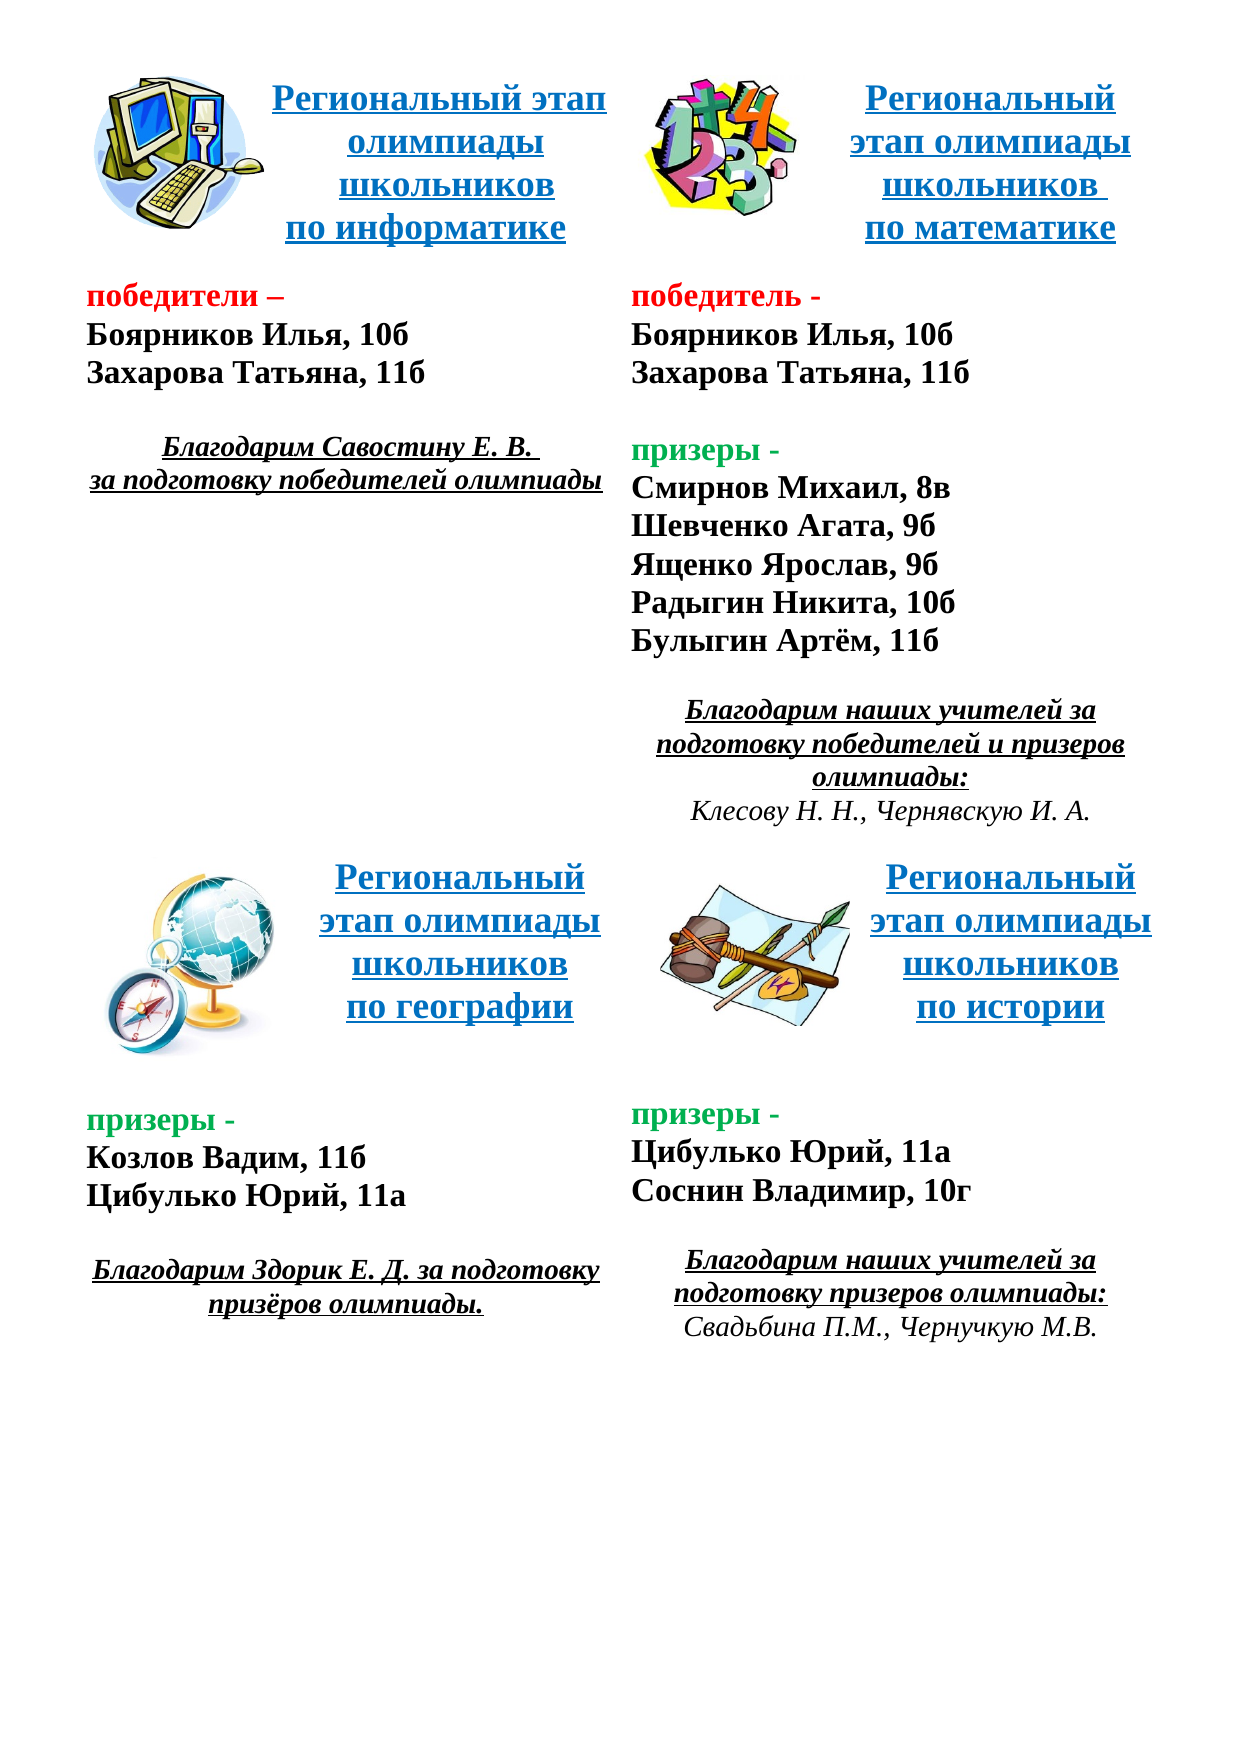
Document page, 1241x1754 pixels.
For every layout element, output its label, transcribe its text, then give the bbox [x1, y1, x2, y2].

picture [89, 857, 293, 1061]
table_cell Региональный этап олимпиады школьников по истории призеры - Цибулько Юрий, 11а Соснин Владимир, 10г Благодарим наших учителей за подготовку призеров олимпиады: Свадьбина П.М., Чернучкую М.В. [620, 855, 1164, 1592]
picture [88, 75, 267, 229]
table_header Региональный этап олимпиады школьников по информатике победители – Боярников Илья, 10б Захарова Татьяна, 11б Благодарим Савостину Е. В. за подготовку победителей олимпиады [75, 75, 619, 854]
table_header Региональный этап олимпиады школьников по математике победитель - Боярников Илья, 10б Захарова Татьяна, 11б призеры - Смирнов Михаил, 8в Шевченко Агата, 9б Ященко Ярослав, 9б Радыгин Никита, 10б Булыгин Артём, 11б Благодарим наших учителей за подготовку победителей и призеров олимпиады: Клесову Н. Н., Чернявскую И. А. [620, 75, 1164, 854]
picture [658, 883, 850, 1024]
table_cell Региональный этап олимпиады школьников по географии призеры - Козлов Вадим, 11б Цибулько Юрий, 11а Благодарим Здорик Е. Д. за подготовку призёров олимпиады. [75, 855, 619, 1592]
picture [627, 75, 809, 216]
